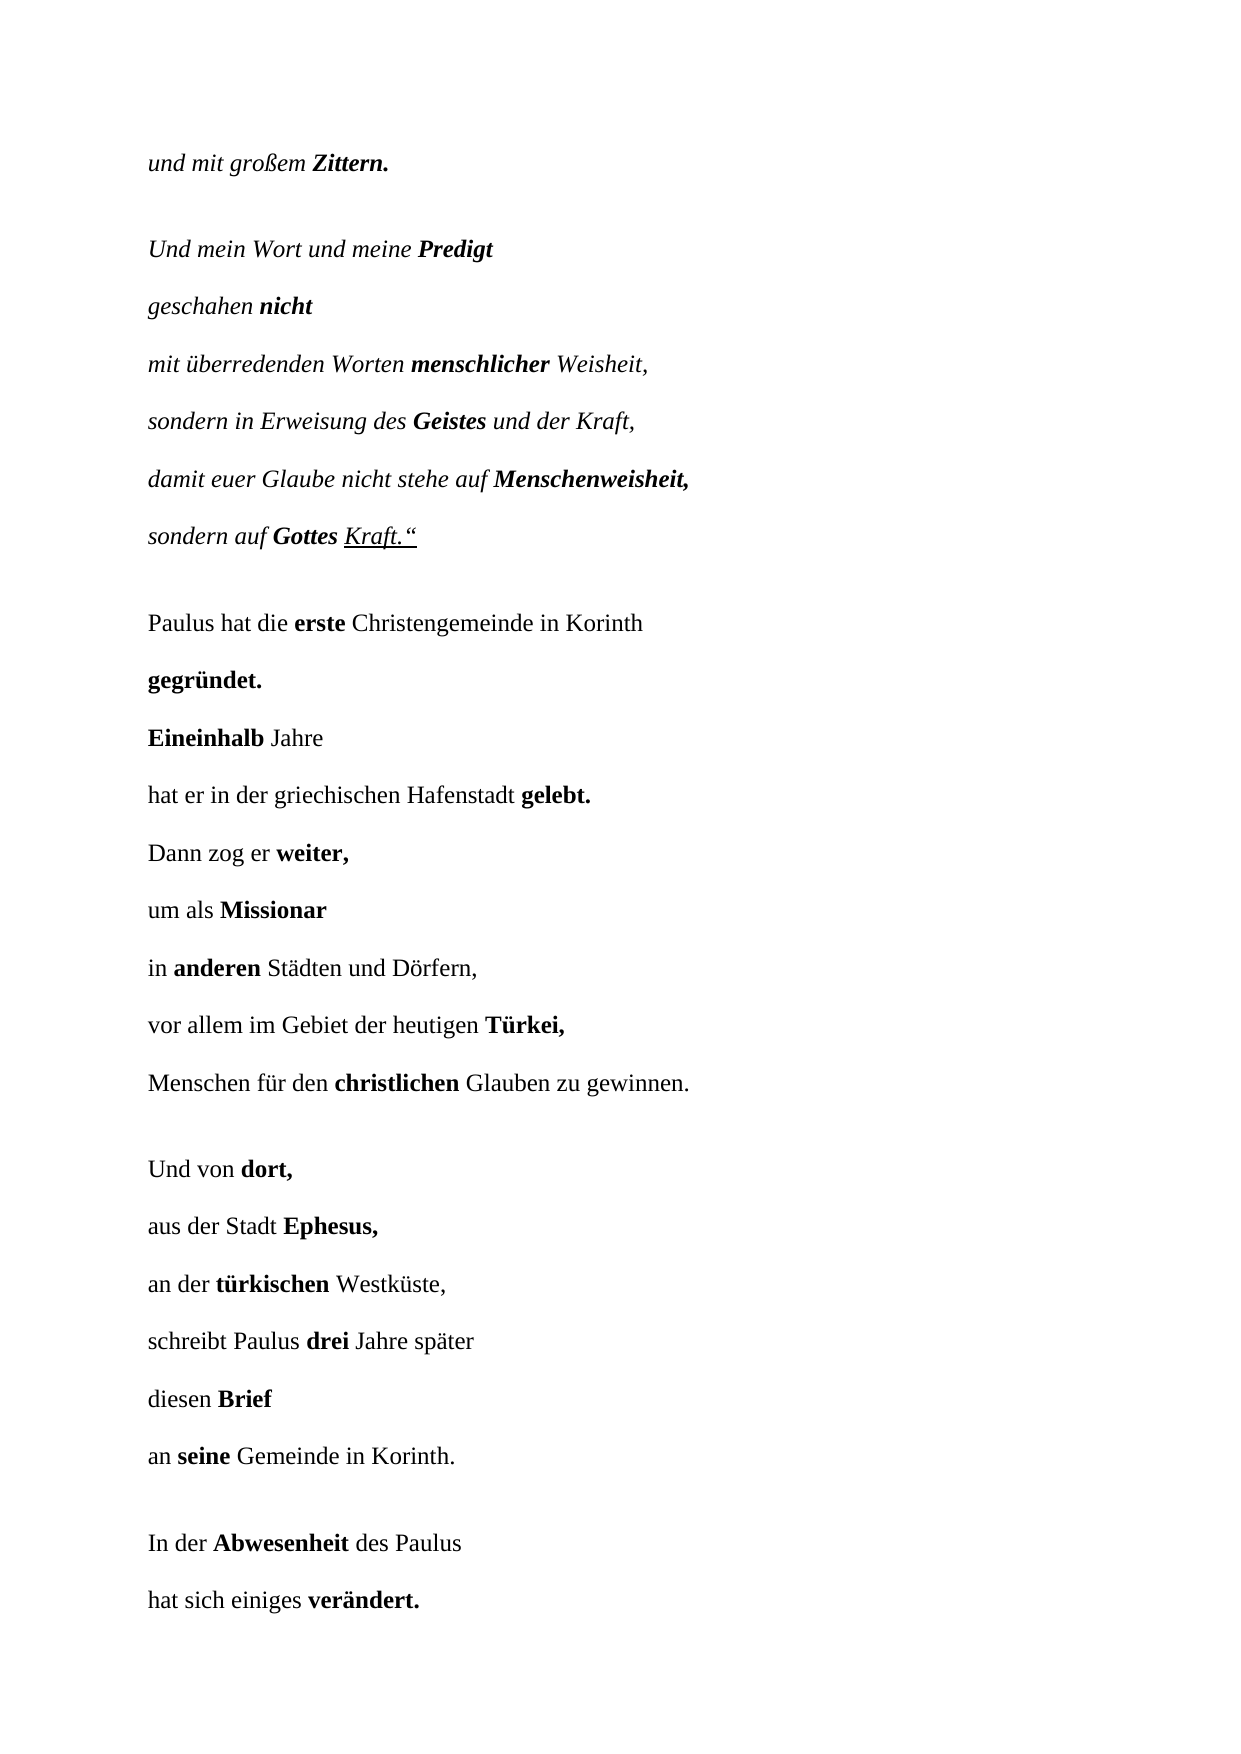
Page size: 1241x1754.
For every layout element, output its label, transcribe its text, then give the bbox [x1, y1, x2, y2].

text hat sich einiges verändert. [148, 1585, 1093, 1614]
text an seine Gemeinde in Korinth. [148, 1441, 1093, 1470]
text schreibt Paulus drei Jahre später [148, 1326, 1093, 1355]
text hat er in der griechischen Hafenstadt gelebt. [148, 780, 1093, 809]
text damit euer Glaube nicht stehe auf Menschenweisheit, [148, 464, 1093, 493]
text Eineinhalb Jahre [148, 723, 1093, 751]
text sondern in Erweisung des Geistes und der Kraft, [148, 406, 1093, 435]
text und mit großem Zittern. [148, 148, 1093, 176]
text vor allem im Gebiet der heutigen Türkei, [148, 1010, 1093, 1039]
text sondern auf Gottes Kraft.“ [148, 521, 1093, 550]
text Und mein Wort und meine Predigt [148, 234, 1093, 263]
text an der türkischen Westküste, [148, 1269, 1093, 1298]
text geschahen nicht [148, 291, 1093, 320]
text Menschen für den christlichen Glauben zu gewinnen. [148, 1068, 1093, 1096]
text diesen Brief [148, 1384, 1093, 1413]
text aus der Stadt Ephesus, [148, 1211, 1093, 1240]
text gegründet. [148, 665, 1093, 694]
text um als Missionar [148, 895, 1093, 924]
text Paulus hat die erste Christengemeinde in Korinth [148, 608, 1093, 636]
text mit überredenden Worten menschlicher Weisheit, [148, 349, 1093, 378]
text in anderen Städten und Dörfern, [148, 953, 1093, 981]
text Dann zog er weiter, [148, 838, 1093, 866]
text Und von dort, [148, 1154, 1093, 1183]
text In der Abwesenheit des Paulus [148, 1528, 1093, 1556]
